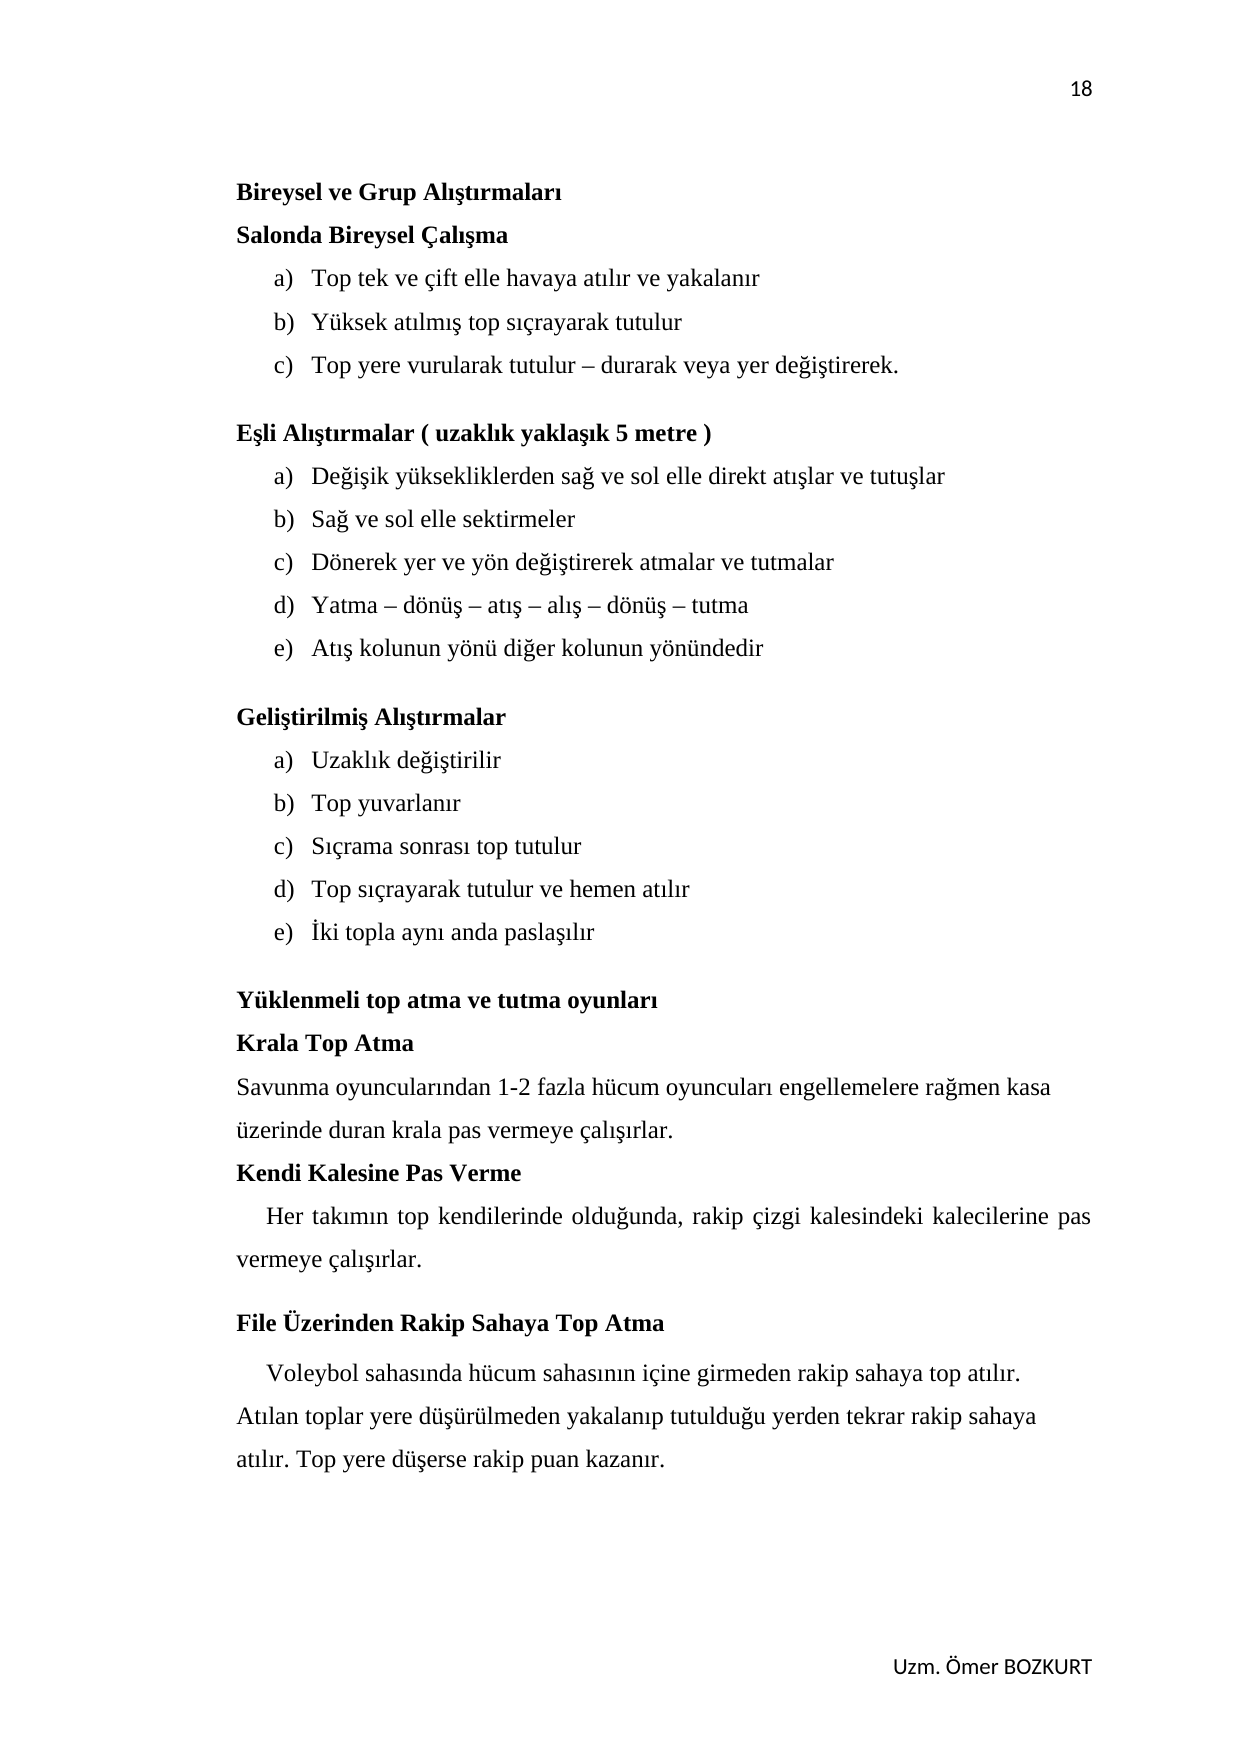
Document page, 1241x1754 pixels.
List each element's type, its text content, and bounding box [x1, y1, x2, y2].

list Yüksek atılmış top sıçrayarak tutulur [274, 307, 1092, 335]
list Uzaklık değiştirilir [274, 745, 1092, 773]
text Her takımın top kendilerinde olduğunda, rakip çizgi kalesindeki kalecilerine pas vermeye çalışırlar. [236, 1201, 1092, 1273]
text üzerinde duran krala pas vermeye çalışırlar. [236, 1115, 1092, 1143]
list Sıçrama sonrası top tutulur [274, 831, 1092, 860]
subtitle Voleybol sahasında hücum sahasının içine girmeden rakip sahaya top atılır. [236, 1358, 1092, 1386]
list Top tek ve çift elle havaya atılır ve yakalanır [274, 263, 1092, 292]
list Dönerek yer ve yön değiştirerek atmalar ve tutmalar [274, 547, 1092, 576]
list Değişik yüksekliklerden sağ ve sol elle direkt atışlar ve tutuşlar [274, 461, 1092, 490]
list Sağ ve sol elle sektirmeler [274, 504, 1092, 533]
list Atış kolunun yönü diğer kolunun yönündedir [274, 633, 1092, 662]
list Top sıçrayarak tutulur ve hemen atılır [274, 874, 1092, 903]
text Geliştirilmiş Alıştırmalar [236, 702, 1092, 730]
text Savunma oyuncularından 1-2 fazla hücum oyuncuları engellemelere rağmen kasa [236, 1072, 1092, 1100]
text Yüklenmeli top atma ve tutma oyunları [236, 985, 1092, 1014]
list İki topla aynı anda paslaşılır [274, 917, 1092, 946]
list Top yuvarlanır [274, 788, 1092, 817]
text Kendi Kalesine Pas Verme [236, 1158, 1092, 1187]
text Salonda Bireysel Çalışma [236, 220, 1092, 249]
list Yatma – dönüş – atış – alış – dönüş – tutma [274, 590, 1092, 619]
text Krala Top Atma [236, 1028, 1092, 1057]
subtitle atılır. Top yere düşerse rakip puan kazanır. [236, 1444, 1092, 1473]
text Bireysel ve Grup Alıştırmaları [236, 177, 1092, 206]
list Top yere vurularak tutulur – durarak veya yer değiştirerek. [274, 350, 1092, 378]
text File Üzerinden Rakip Sahaya Top Atma [236, 1308, 1092, 1337]
subtitle Atılan toplar yere düşürülmeden yakalanıp tutulduğu yerden tekrar rakip sahaya [236, 1401, 1092, 1429]
text Eşli Alıştırmalar ( uzaklık yaklaşık 5 metre ) [236, 418, 1092, 447]
